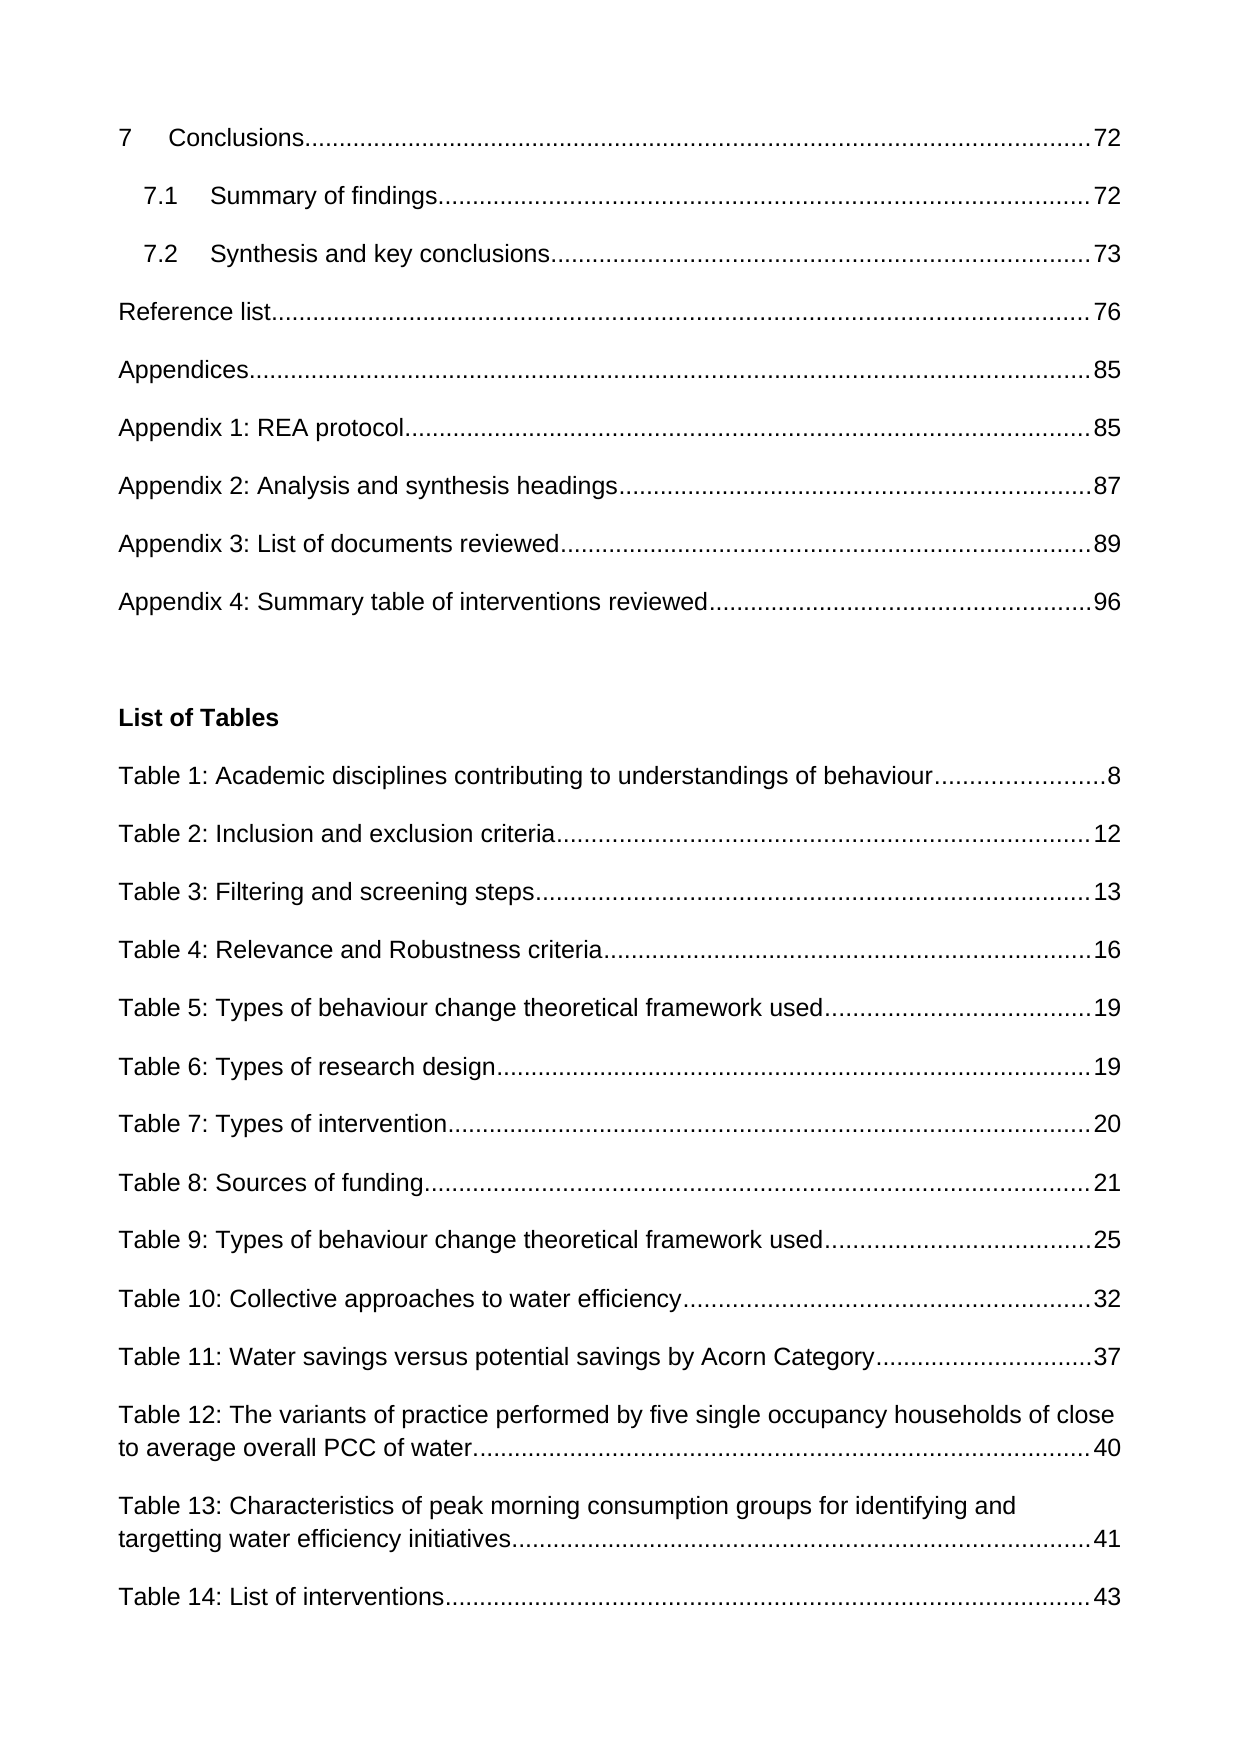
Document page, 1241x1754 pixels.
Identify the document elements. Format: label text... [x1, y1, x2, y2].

text Table 12: The variants of practice performed by five single occupancy households of close to average overall PCC of water. 40 [118, 1399, 1122, 1461]
text Appendices 85 [118, 355, 1122, 384]
text Table 10: Collective approaches to water efficiency 32 [118, 1283, 1122, 1312]
text Table 3: Filtering and screening steps 13 [118, 877, 1122, 906]
text Appendix 2: Analysis and synthesis headings 87 [118, 471, 1122, 500]
text Table 6: Types of research design 19 [118, 1051, 1122, 1080]
text Table 5: Types of behaviour change theoretical framework used 19 [118, 993, 1122, 1022]
text List of Tables [118, 703, 1122, 732]
text Appendix 1: REA protocol 85 [118, 413, 1122, 442]
text 7 Conclusions 72 [118, 123, 1122, 152]
text Table 8: Sources of funding 21 [118, 1167, 1122, 1196]
text 7.1 Summary of findings 72 [143, 181, 1122, 210]
text Table 13: Characteristics of peak morning consumption groups for identifying and targetting water efficiency initiatives 41 [118, 1491, 1122, 1552]
text Table 2: Inclusion and exclusion criteria 12 [118, 819, 1122, 848]
text Table 14: List of interventions 43 [118, 1582, 1122, 1610]
text Appendix 4: Summary table of interventions reviewed 96 [118, 587, 1122, 616]
text Reference list 76 [118, 297, 1122, 326]
text Appendix 3: List of documents reviewed 89 [118, 529, 1122, 558]
text Table 9: Types of behaviour change theoretical framework used 25 [118, 1226, 1122, 1254]
text Table 1: Academic disciplines contributing to understandings of behaviour 8 [118, 761, 1122, 790]
text Table 11: Water savings versus potential savings by Acorn Category 37 [118, 1342, 1122, 1370]
text Table 4: Relevance and Robustness criteria 16 [118, 935, 1122, 964]
text 7.2 Synthesis and key conclusions 73 [143, 239, 1122, 268]
text Table 7: Types of intervention 20 [118, 1109, 1122, 1138]
